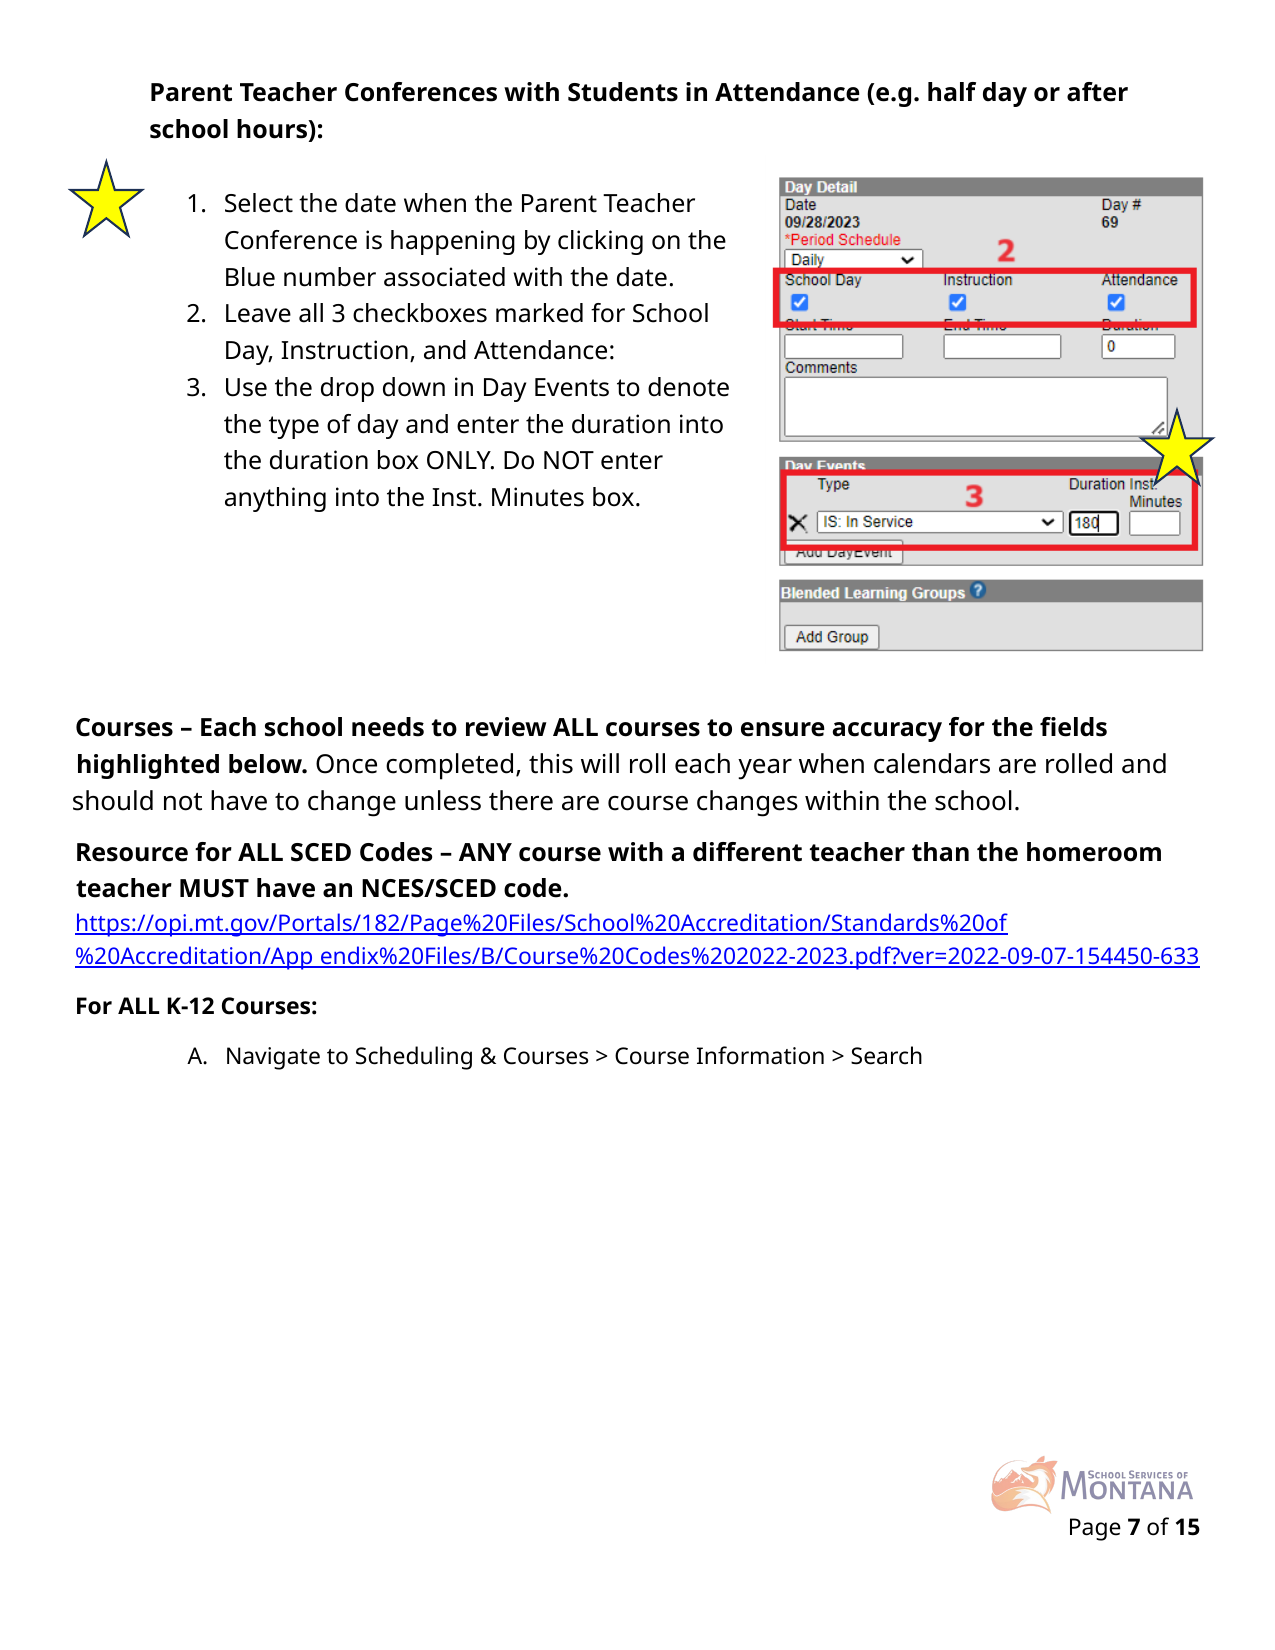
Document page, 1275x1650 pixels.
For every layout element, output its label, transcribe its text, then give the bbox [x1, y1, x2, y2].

text should not have to change unless there are course changes within the school. [72, 783, 1194, 818]
text Courses – Each school needs to review ALL courses to ensure accuracy for the fields highlighted below. Once completed, this will roll each year when calendars are rolled and [75, 709, 1216, 781]
text For ALL K-12 Courses: [75, 990, 1216, 1021]
text Parent Teacher Conferences with Students in Attendance (e.g. half day or after school hours): [149, 75, 1179, 146]
text Resource for ALL SCED Codes – ANY course with a different teacher than the homeroom teacher MUST have an NCES/SCED code. [75, 835, 1187, 905]
list Use the drop down in Day Events to denote the type of day and enter the duration into the duration box ONLY. Do NOT enter anything into the Inst. Minutes box. [186, 369, 763, 514]
picture [984, 1450, 1200, 1519]
picture [763, 155, 1214, 663]
list Select the date when the Parent Teacher Conference is happening by clicking on the Blue number associated with the date. [186, 186, 763, 293]
list Leave all 3 checkboxes marked for School Day, Instruction, and Attendance: [186, 296, 763, 367]
list Navigate to Scheduling & Courses > Course Information > Search [187, 1040, 1208, 1071]
text https://opi.mt.gov/Portals/182/Page%20Files/School%20Accreditation/Standards%20of%20Accreditation/App endix%20Files/B/Course%20Codes%202022-2023.pdf?ver=2022-09-07-154450-633 [75, 907, 1216, 971]
